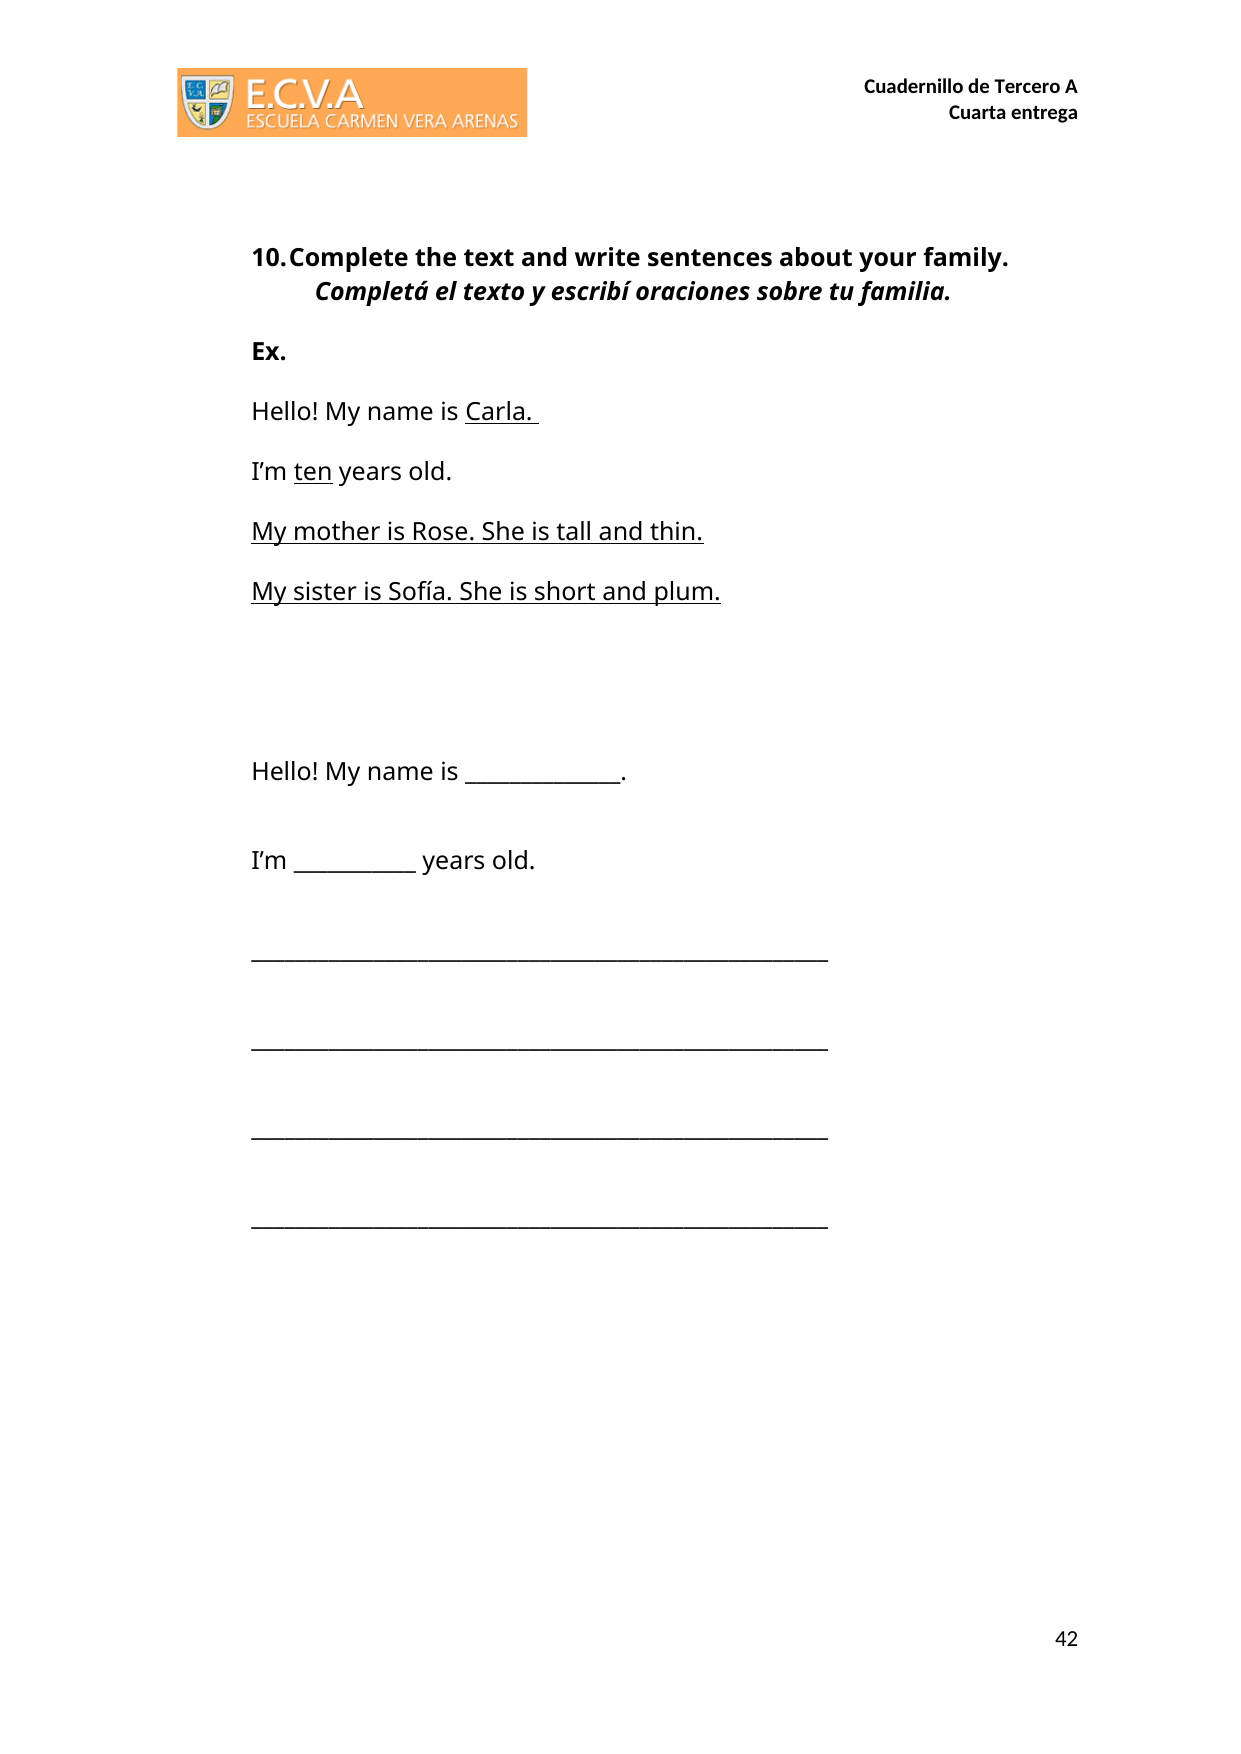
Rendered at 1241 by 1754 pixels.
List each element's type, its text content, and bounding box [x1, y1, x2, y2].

list My sister is Sofía. She is short and plum. [251, 574, 1078, 608]
list ____________________________________________________ [251, 1198, 1078, 1233]
list ____________________________________________________ [251, 1021, 1078, 1055]
list Hello! My name is ______________. [251, 754, 1078, 788]
list Ex. [251, 334, 1078, 368]
list Complete the text and write sentences about your family. [251, 240, 1078, 274]
list I’m ___________ years old. [251, 843, 1078, 877]
list Completá el texto y escribí oraciones sobre tu familia. [289, 274, 1078, 308]
list ____________________________________________________ [251, 932, 1078, 966]
list Hello! My name is Carla. [251, 394, 1078, 428]
list My mother is Rose. She is tall and thin. [251, 514, 1078, 548]
picture [177, 68, 528, 137]
list ____________________________________________________ [251, 1109, 1078, 1144]
list I’m ten years old. [251, 454, 1078, 488]
